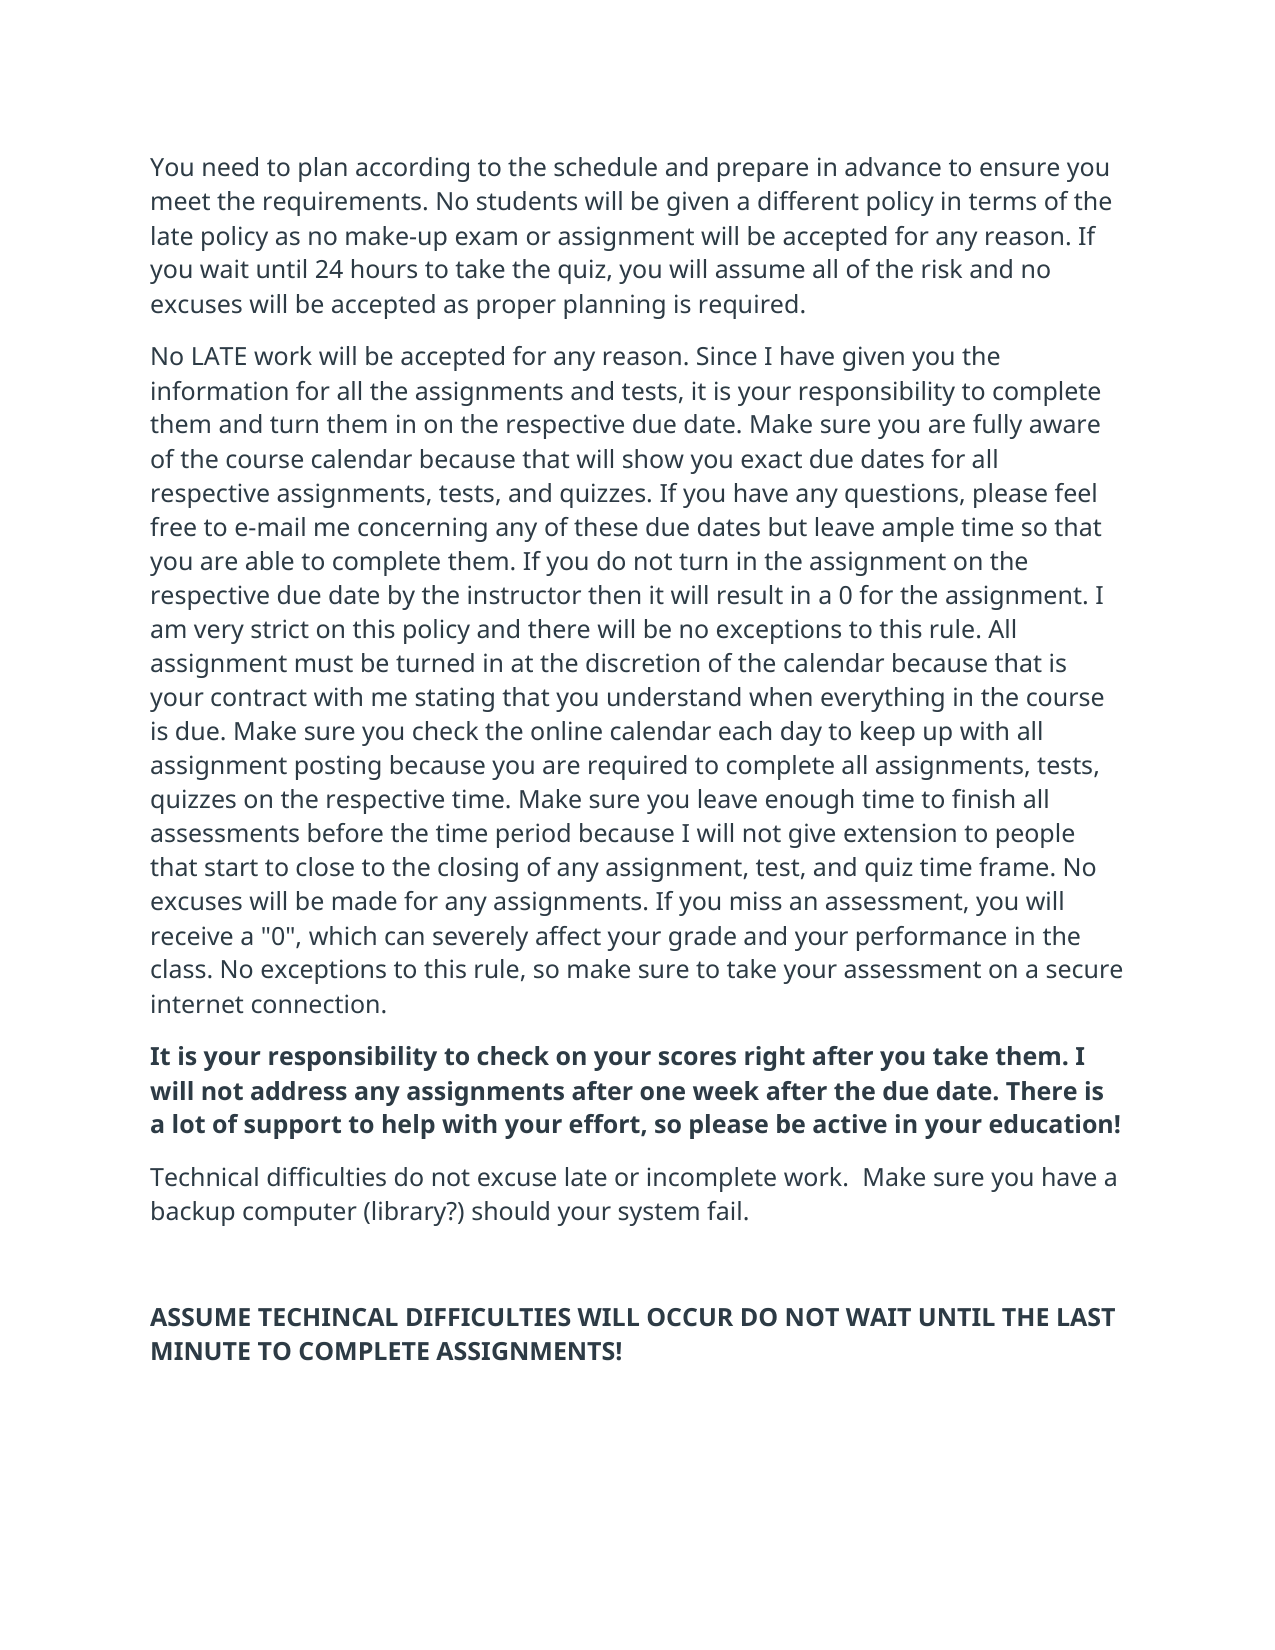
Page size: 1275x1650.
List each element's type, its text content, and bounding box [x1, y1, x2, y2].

text No LATE work will be accepted for any reason. Since I have given you the information for all the assignments and tests, it is your responsibility to complete them and turn them in on the respective due date. Make sure you are fully aware of the course calendar because that will show you exact due dates for all respective assignments, tests, and quizzes. If you have any questions, please feel free to e-mail me concerning any of these due dates but leave ample time so that you are able to complete them. If you do not turn in the assignment on the respective due date by the instructor then it will result in a 0 for the assignment. I am very strict on this policy and there will be no exceptions to this rule. All assignment must be turned in at the discretion of the calendar because that is your contract with me stating that you understand when everything in the course is due. Make sure you check the online calendar each day to keep up with all assignment posting because you are required to complete all assignments, tests, quizzes on the respective time. Make sure you leave enough time to finish all assessments before the time period because I will not give extension to people that start to close to the closing of any assignment, test, and quiz time frame. No excuses will be made for any assignments. If you miss an assessment, you will receive a "0", which can severely affect your grade and your performance in the class. No exceptions to this rule, so make sure to take your assessment on a secure internet connection. [150, 339, 1125, 1020]
text ASSUME TECHINCAL DIFFICULTIES WILL OCCUR DO NOT WAIT UNTIL THE LAST MINUTE TO COMPLETE ASSIGNMENTS! [150, 1300, 1125, 1368]
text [150, 150, 1125, 320]
text It is your responsibility to check on your scores right after you take them. I will not address any assignments after one week after the due date. There is a lot of support to help with your effort, so please be active in your education! [150, 1039, 1125, 1141]
text Technical difficulties do not excuse late or incomplete work. Make sure you have a backup computer (library?) should your system fail. [150, 1160, 1125, 1228]
